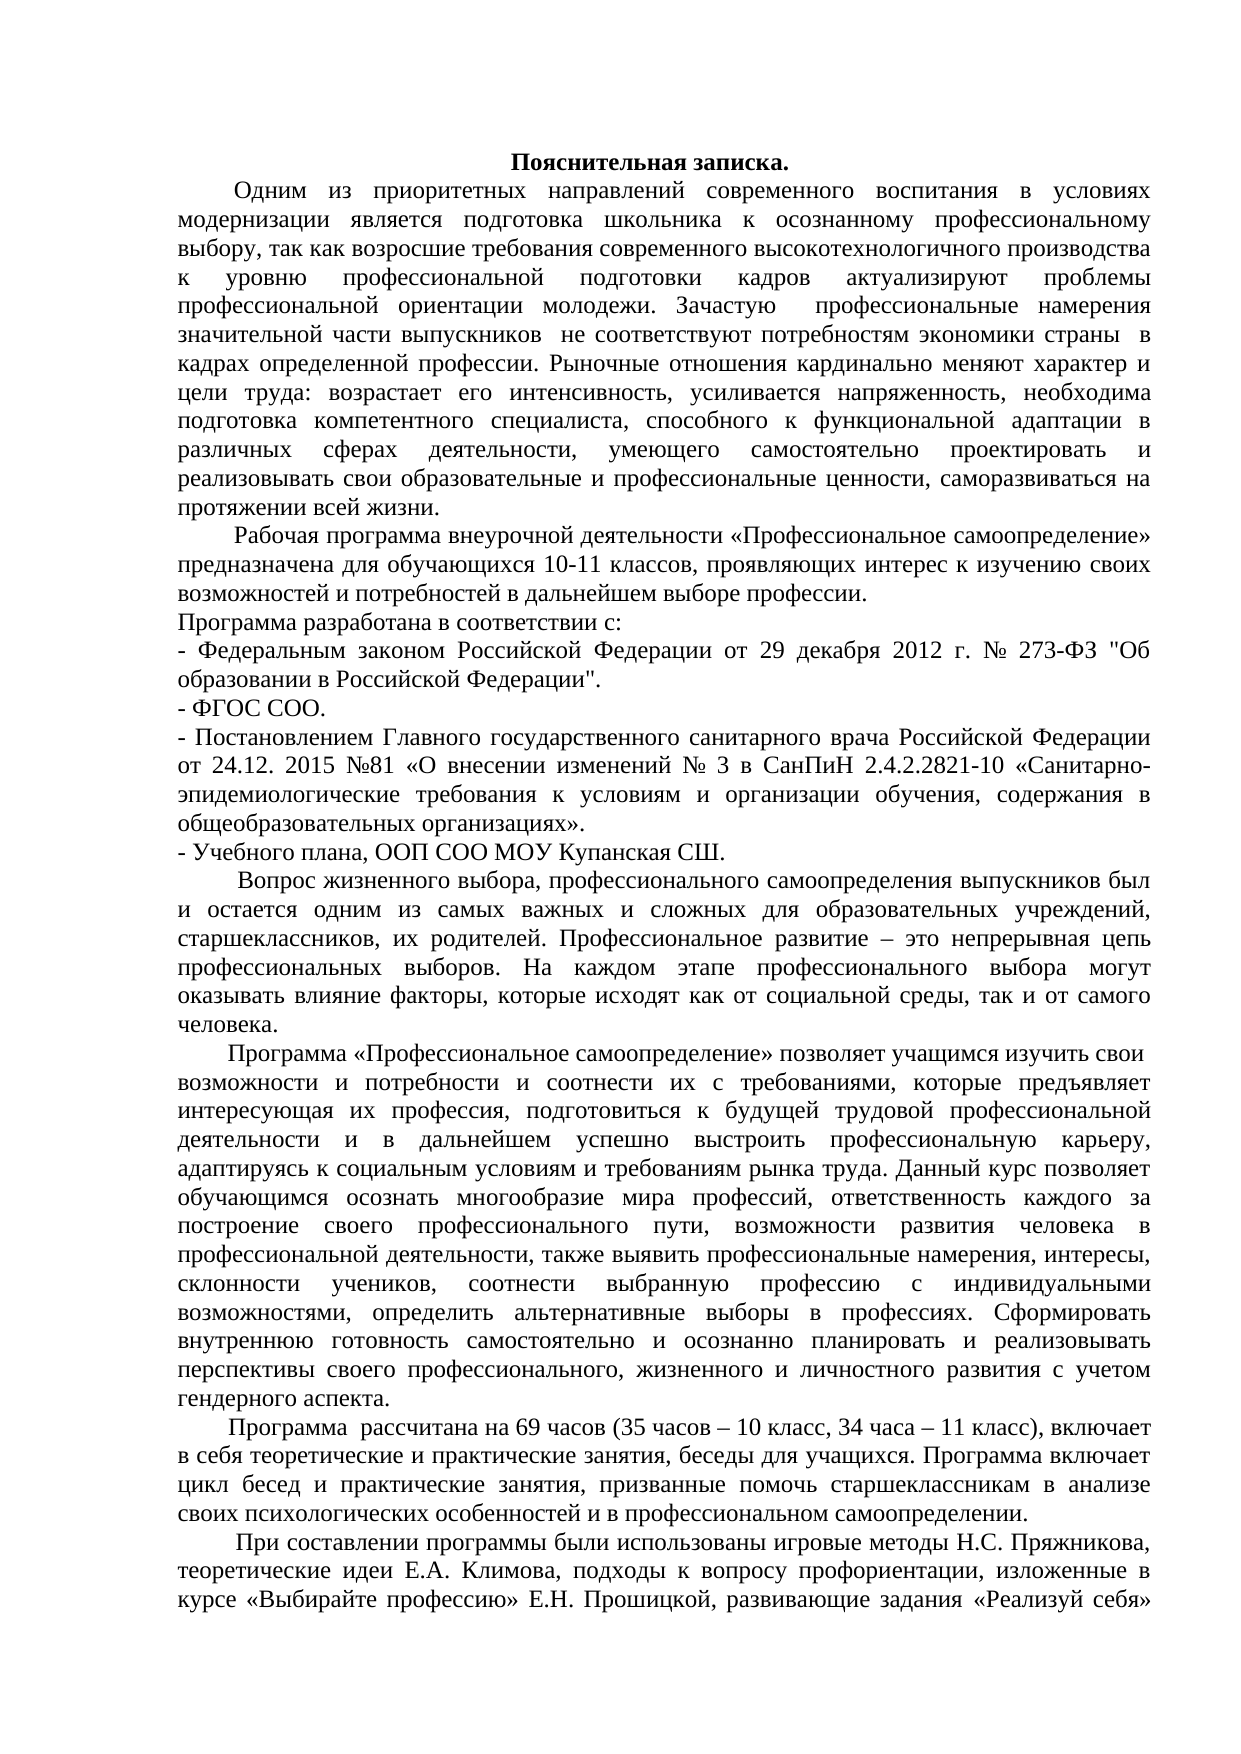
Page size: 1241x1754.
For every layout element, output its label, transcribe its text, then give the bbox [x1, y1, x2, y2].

text Пояснительная записка. [148, 147, 1152, 176]
text - Федеральным законом Российской Федерации от 29 декабря 2012 г. № 273-ФЗ "Об образовании в Российской Федерации". [177, 636, 1152, 693]
text Одним из приоритетных направлений современного воспитания в условиях модернизации является подготовка школьника к осознанному профессиональному выбору, так как возросшие требования современного высокотехнологичного производства к уровню профессиональной подготовки кадров актуализируют проблемы профессиональной ориентации молодежи. Зачастую профессиональные намерения значительной части выпускников не соответствуют потребностям экономики страны в кадрах определенной профессии. Рыночные отношения кардинально меняют характер и цели труда: возрастает его интенсивность, усиливается напряженность, необходима подготовка компетентного специалиста, способного к функциональной адаптации в различных сферах деятельности, умеющего самостоятельно проектировать и реализовывать свои образовательные и профессиональные ценности, саморазвиваться на протяжении всей жизни. [177, 176, 1152, 521]
text Программа разработана в соответствии с: [177, 607, 1152, 636]
text Программа рассчитана на 69 часов (35 часов – 10 класс, 34 часа – 11 класс), включает в себя теоретические и практические занятия, беседы для учащихся. Программа включает цикл бесед и практические занятия, призванные помочь старшеклассникам в анализе своих психологических особенностей и в профессиональном самоопределении. [177, 1412, 1152, 1527]
text - Учебного плана, ООП СОО МОУ Купанская СШ. [177, 837, 1152, 866]
text Рабочая программа внеурочной деятельности «Профессиональное самоопределение» предназначена для обучающихся 10-11 классов, проявляющих интерес к изучению своих возможностей и потребностей в дальнейшем выборе профессии. [177, 521, 1152, 607]
text Вопрос жизненного выбора, профессионального самоопределения выпускников был и остается одним из самых важных и сложных для образовательных учреждений, старшеклассников, их родителей. Профессиональное развитие – это непрерывная цепь профессиональных выборов. На каждом этапе профессионального выбора могут оказывать влияние факторы, которые исходят как от социальной среды, так и от самого человека. [177, 866, 1152, 1038]
text возможности и потребности и соотнести их с требованиями, которые предъявляет интересующая их профессия, подготовиться к будущей трудовой профессиональной деятельности и в дальнейшем успешно выстроить профессиональную карьеру, адаптируясь к социальным условиям и требованиям рынка труда. Данный курс позволяет обучающимся осознать многообразие мира профессий, ответственность каждого за построение своего профессионального пути, возможности развития человека в профессиональной деятельности, также выявить профессиональные намерения, интересы, склонности учеников, соотнести выбранную профессию с индивидуальными возможностями, определить альтернативные выборы в профессиях. Сформировать внутреннюю готовность самостоятельно и осознанно планировать и реализовывать перспективы своего профессионального, жизненного и личностного развития с учетом гендерного аспекта. [177, 1067, 1152, 1412]
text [177, 1527, 1152, 1613]
text - Постановлением Главного государственного санитарного врача Российской Федерации от 24.12. 2015 №81 «О внесении изменений № 3 в СанПиН 2.4.2.2821-10 «Санитарно-эпидемиологические требования к условиям и организации обучения, содержания в общеобразовательных организациях». [177, 722, 1152, 837]
text Программа «Профессиональное самоопределение» позволяет учащимся изучить свои [177, 1038, 1152, 1067]
text - ФГОС СОО. [177, 693, 1152, 722]
